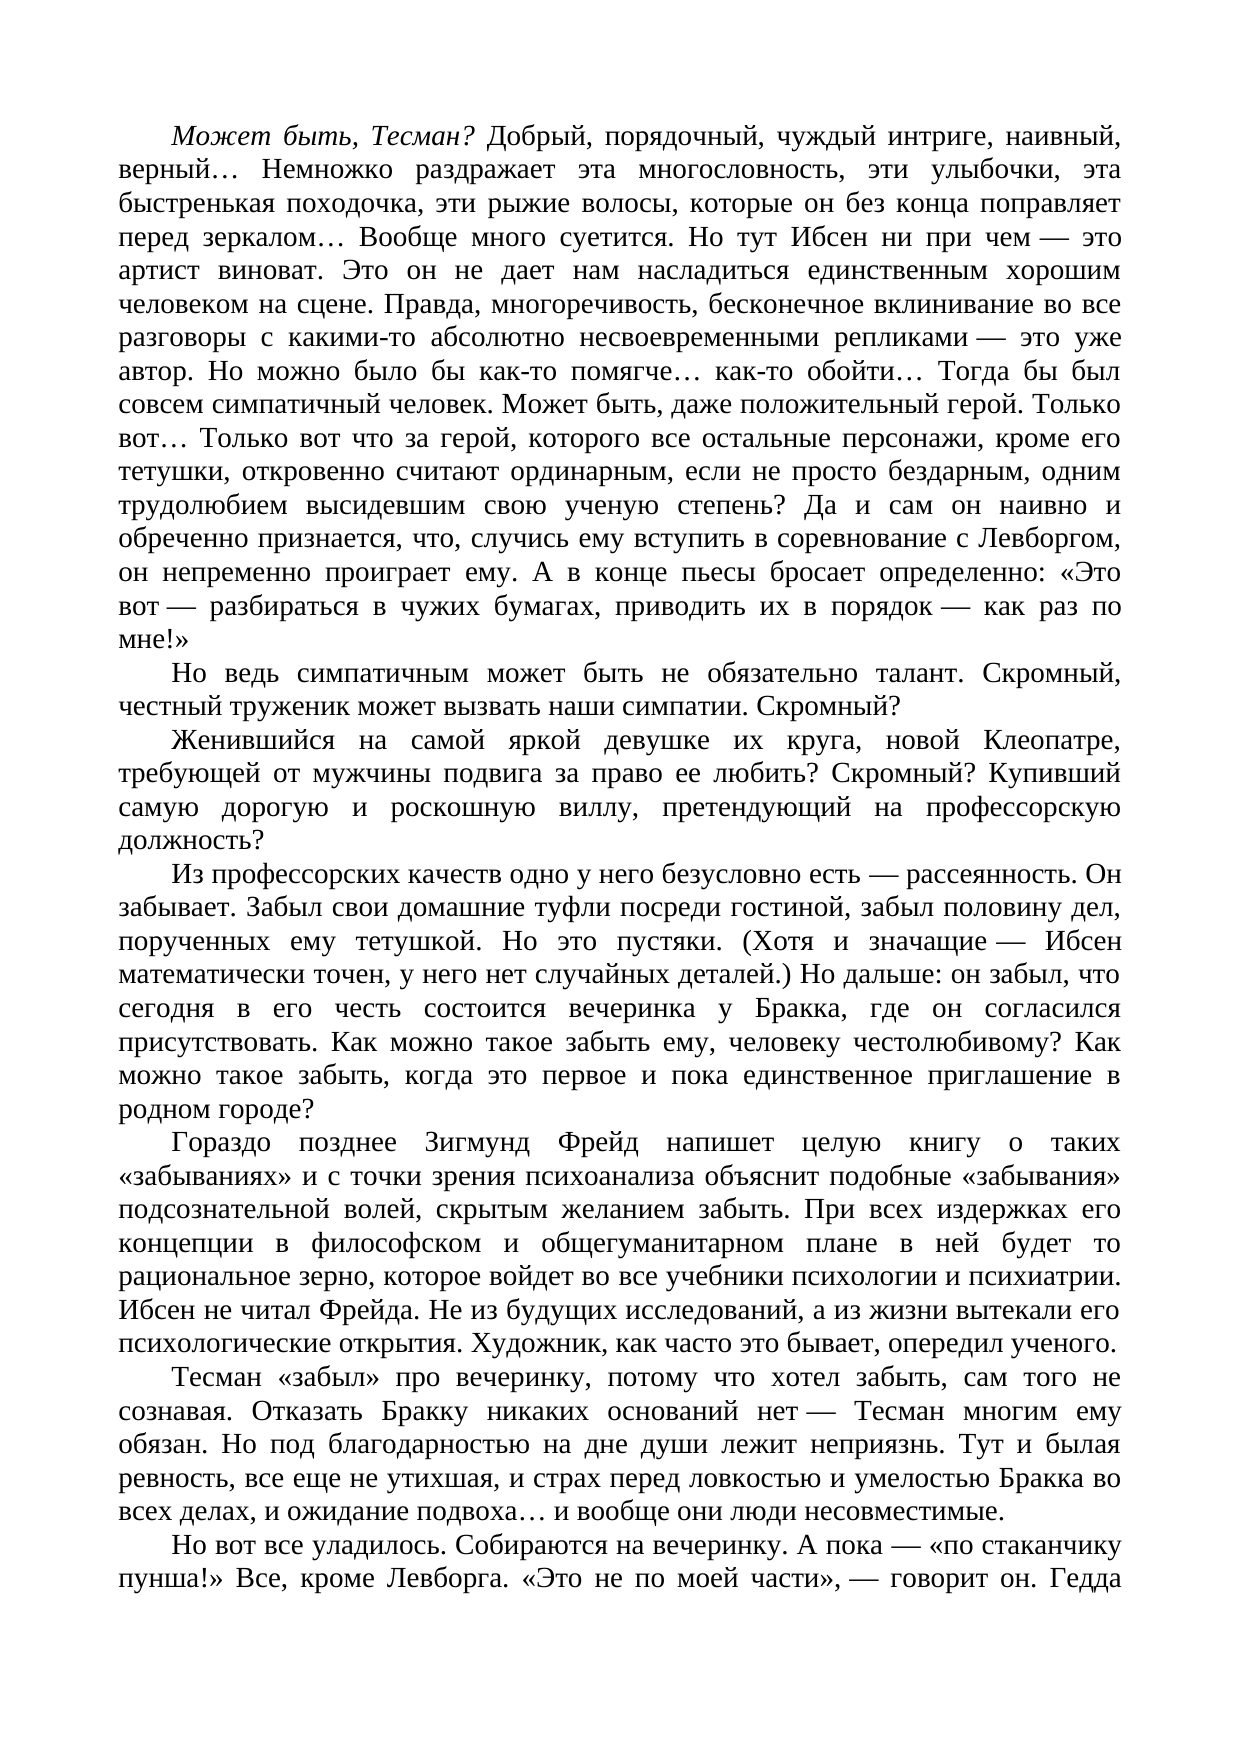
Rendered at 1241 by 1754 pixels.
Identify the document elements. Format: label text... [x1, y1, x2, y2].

text Из профессорских качеств одно у него безусловно есть — рассеянность. Он забывает. Забыл свои домашние туфли посреди гостиной, забыл половину дел, порученных ему тетушкой. Но это пустяки. (Хотя и значащие — Ибсен математически точен, у него нет случайных деталей.) Но дальше: он забыл, что сегодня в его честь состоится вечеринка у Бракка, где он согласился присутствовать. Как можно такое забыть ему, человеку честолюбивому? Как можно такое забыть, когда это первое и пока единственное приглашение в родном городе? [118, 856, 1122, 1124]
text Может быть, Тесман? Добрый, порядочный, чуждый интриге, наивный, верный… Немножко раздражает эта многословность, эти улыбочки, эта быстренькая походочка, эти рыжие волосы, которые он без конца поправляет перед зеркалом… Вообще много суетится. Но тут Ибсен ни при чем — это артист виноват. Это он не дает нам насладиться единственным хорошим человеком на сцене. Правда, многоречивость, бесконечное вклинивание во все разговоры с какими-то абсолютно несвоевременными репликами — это уже автор. Но можно было бы как-то помягче… как-то обойти… Тогда бы был совсем симпатичный человек. Может быть, даже положительный герой. Только вот… Только вот что за герой, которого все остальные персонажи, кроме его тетушки, откровенно считают ординарным, если не просто бездарным, одним трудолюбием высидевшим свою ученую степень? Да и сам он наивно и обреченно признается, что, случись ему вступить в соревнование с Левборгом, он непременно проиграет {81} ему. А в конце пьесы бросает определенно: «Это вот — разбираться в чужих бумагах, приводить их в порядок — как раз по мне!» [118, 118, 1122, 655]
text Гораздо позднее Зигмунд Фрейд напишет целую книгу о таких «забываниях» и с точки зрения психоанализа объяснит подобные «забывания» подсознательной волей, скрытым желанием забыть. При всех издержках его концепции в философском и общегуманитарном плане в ней будет то рациональное зерно, которое войдет во {82} все учебники психологии и психиатрии. Ибсен не читал Фрейда. Не из будущих исследований, а из жизни вытекали его психологические открытия. Художник, как часто это бывает, опередил ученого. [118, 1124, 1122, 1359]
text Женившийся на самой яркой девушке их круга, новой Клеопатре, требующей от мужчины подвига за право ее любить? Скромный? Купивший самую дорогую и роскошную виллу, претендующий на профессорскую должность? [118, 722, 1122, 856]
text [118, 1527, 1122, 1594]
text Тесман «забыл» про вечеринку, потому что хотел забыть, сам того не сознавая. Отказать Бракку никаких оснований нет — Тесман многим ему обязан. Но под благодарностью на дне души лежит неприязнь. Тут и былая ревность, все еще не утихшая, и страх перед ловкостью и умелостью Бракка во всех делах, и ожидание подвоха… и вообще они люди несовместимые. [118, 1359, 1122, 1527]
text Но ведь симпатичным может быть не обязательно талант. Скромный, честный труженик может вызвать наши симпатии. Скромный? [118, 655, 1122, 722]
